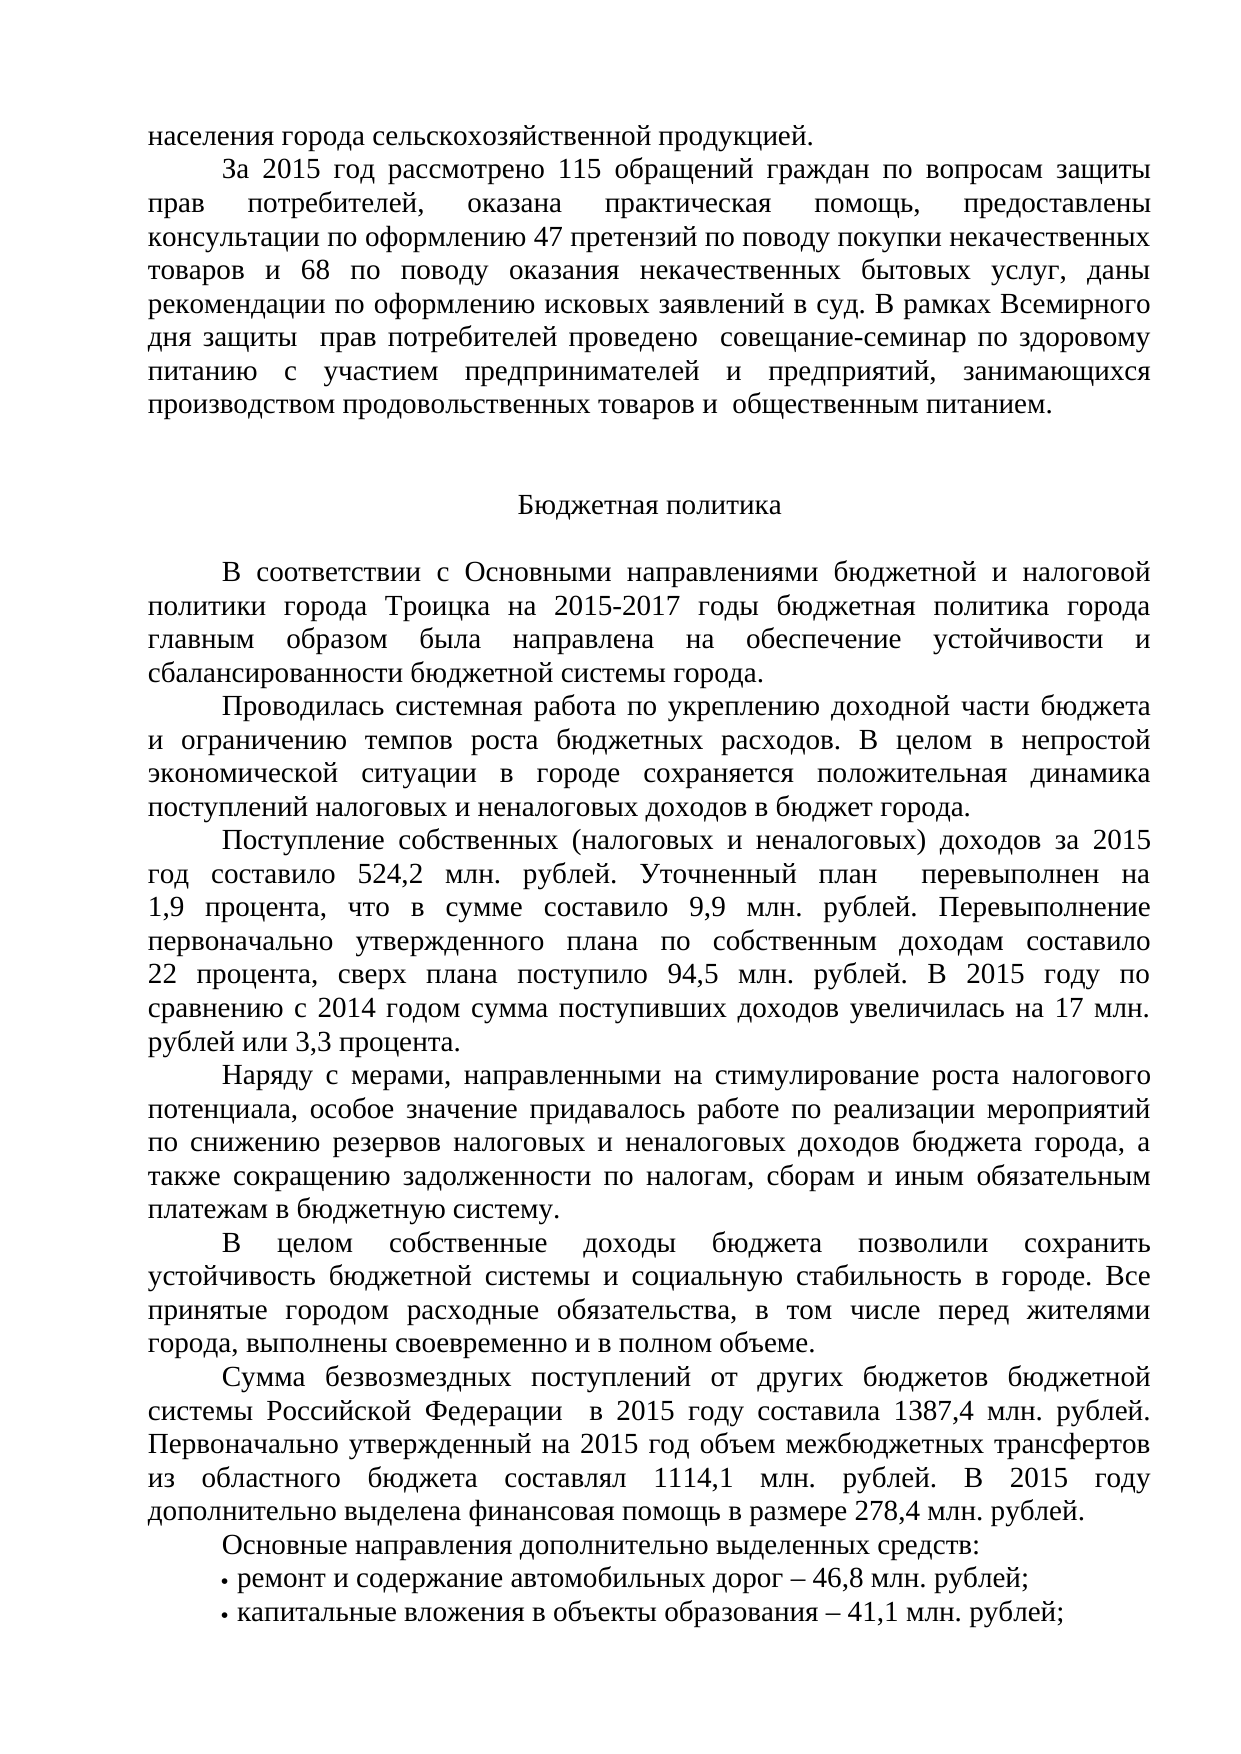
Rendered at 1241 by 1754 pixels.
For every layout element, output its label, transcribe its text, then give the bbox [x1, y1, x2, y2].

text Проводилась системная работа по укреплению доходной части бюджета и ограничению темпов роста бюджетных расходов. В целом в непростой экономической ситуации в городе сохраняется положительная динамика поступлений налоговых и неналоговых доходов в бюджет города. [148, 688, 1152, 822]
text В соответствии с Основными направлениями бюджетной и налоговой политики города Троицка на 2015-2017 годы бюджетная политика города главным образом была направлена на обеспечение устойчивости и сбалансированности бюджетной системы города. [148, 554, 1152, 688]
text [148, 118, 1152, 152]
text В целом собственные доходы бюджета позволили сохранить устойчивость бюджетной системы и социальную стабильность в городе. Все принятые городом расходные обязательства, в том числе перед жителями города, выполнены своевременно и в полном объеме. [148, 1225, 1152, 1359]
text Основные направления дополнительно выделенных средств: [148, 1527, 1152, 1560]
text Поступление собственных (налоговых и неналоговых) доходов за 2015 год составило 524,2 млн. рублей. Уточненный план перевыполнен на 1,9 процента, что в сумме составило 9,9 млн. рублей. Перевыполнение первоначально утвержденного плана по собственным доходам составило 22 процента, сверх плана поступило 94,5 млн. рублей. В 2015 году по сравнению с 2014 годом сумма поступивших доходов увеличилась на 17 млн. рублей или 3,3 процента. [148, 822, 1152, 1057]
text Сумма безвозмездных поступлений от других бюджетов бюджетной системы Российской Федерации в 2015 году составила 1387,4 млн. рублей. Первоначально утвержденный на 2015 год объем межбюджетных трансфертов из областного бюджета составлял 1114,1 млн. рублей. В 2015 году дополнительно выделена финансовая помощь в размере 278,4 млн. рублей. [148, 1359, 1152, 1527]
text За 2015 год рассмотрено 115 обращений граждан по вопросам защиты прав потребителей, оказана практическая помощь, предоставлены консультации по оформлению 47 претензий по поводу покупки некачественных товаров и 68 по поводу оказания некачественных бытовых услуг, даны рекомендации по оформлению исковых заявлений в суд. В рамках Всемирного дня защиты прав потребителей проведено совещание-семинар по здоровому питанию с участием предпринимателей и предприятий, занимающихся производством продовольственных товаров и общественным питанием. [148, 152, 1152, 420]
list ремонт и содержание автомобильных дорог – 46,8 млн. рублей; [148, 1560, 1152, 1594]
text Наряду с мерами, направленными на стимулирование роста налогового потенциала, особое значение придавалось работе по реализации мероприятий по снижению резервов налоговых и неналоговых доходов бюджета города, а также сокращению задолженности по налогам, сборам и иным обязательным платежам в бюджетную систему. [148, 1057, 1152, 1225]
list капитальные вложения в объекты образования – 41,1 млн. рублей; [148, 1594, 1152, 1627]
text Бюджетная политика [148, 487, 1152, 521]
